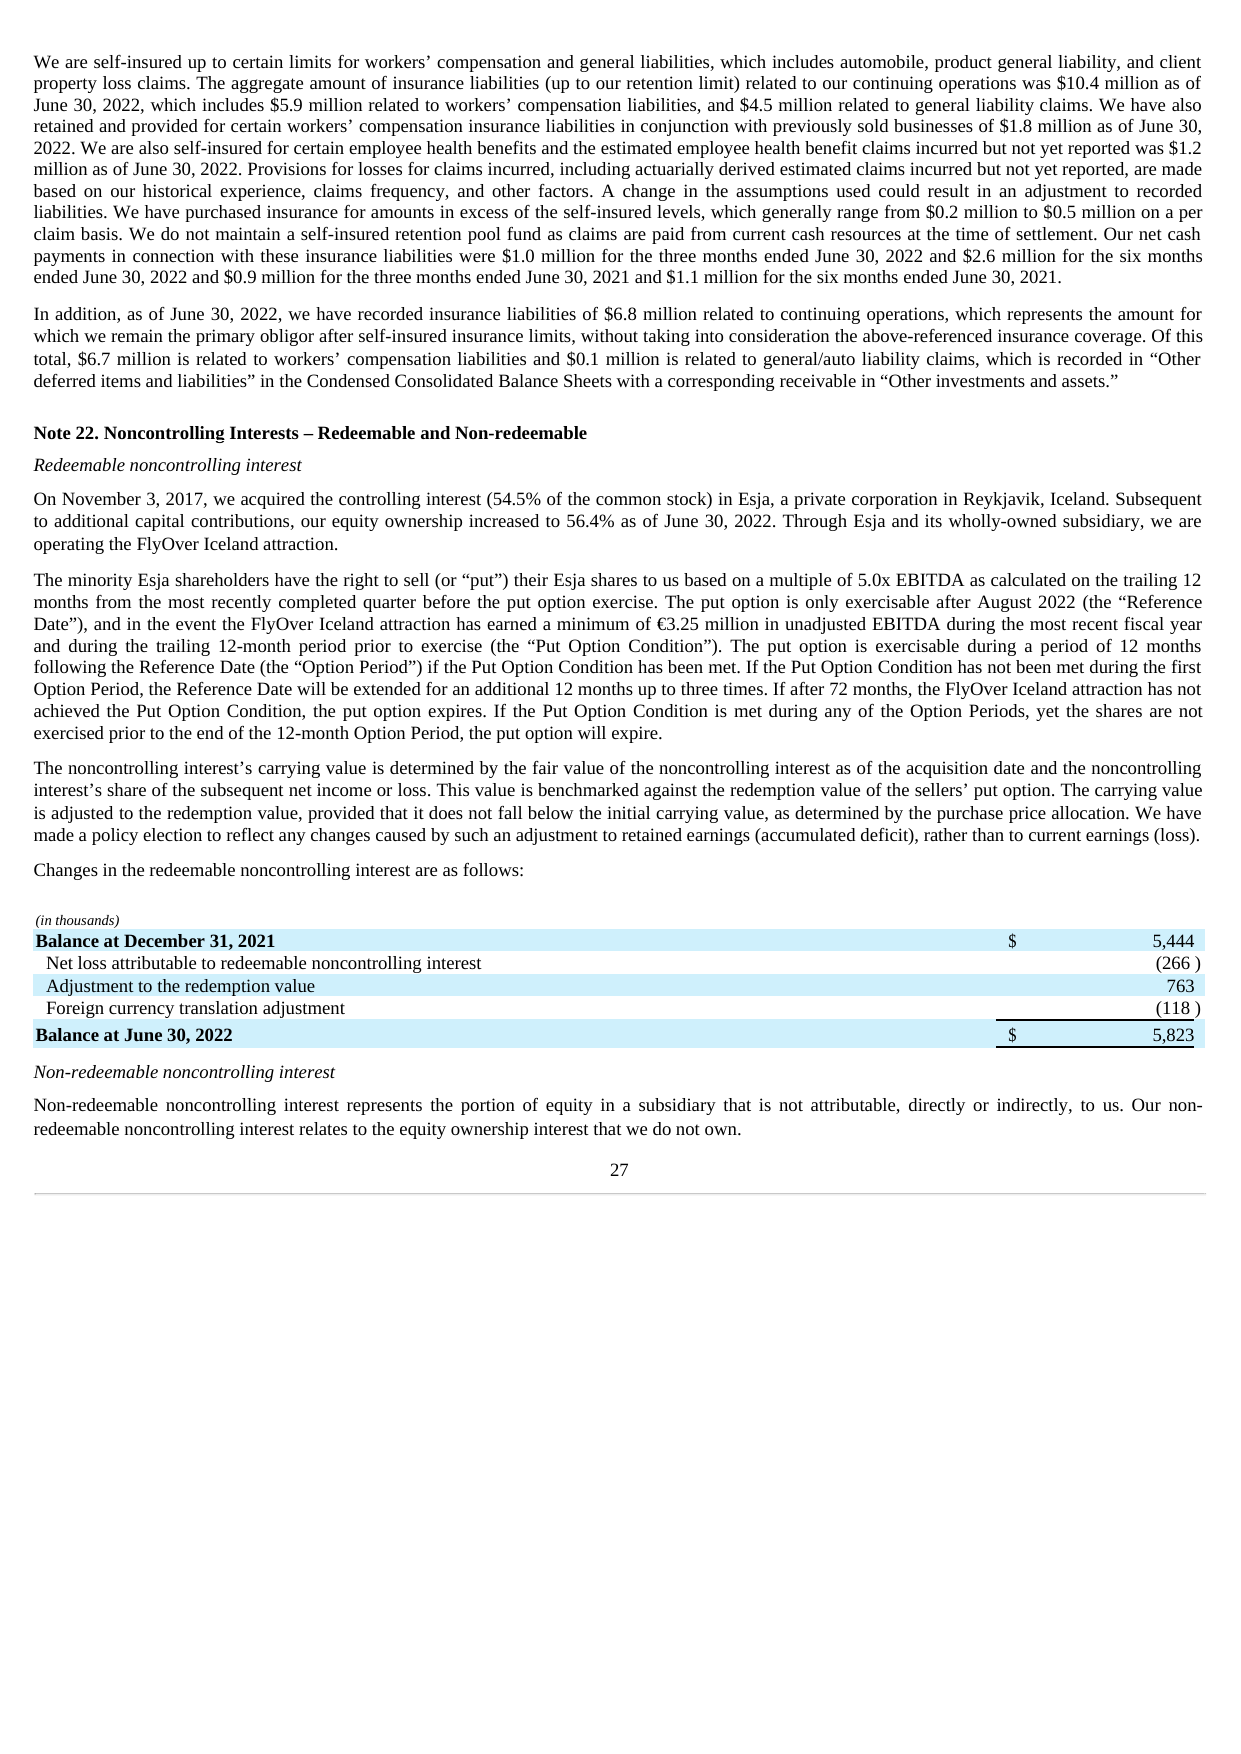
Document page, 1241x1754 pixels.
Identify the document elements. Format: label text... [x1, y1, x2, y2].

text On November 3, 2017, we acquired the controlling interest (54.5% of the common stock) in Esja, a private corporation in Reykjavik, Iceland. Subsequent to additional capital contributions, our equity ownership increased to 56.4% as of June 30, 2022. Through Esja and its wholly-owned subsidiary, we are operating the FlyOver Iceland attraction. [33, 488, 1205, 554]
text We are self-insured up to certain limits for workers’ compensation and general liabilities, which includes automobile, product general liability, and client property loss claims. The aggregate amount of insurance liabilities (up to our retention limit) related to our continuing operations was $10.4 million as of June 30, 2022, which includes $5.9 million related to workers’ compensation liabilities, and $4.5 million related to general liability claims. We have also retained and provided for certain workers’ compensation insurance liabilities in conjunction with previously sold businesses of $1.8 million as of June 30, 2022. We are also self-insured for certain employee health benefits and the estimated employee health benefit claims incurred but not yet reported was $1.2 million as of June 30, 2022. Provisions for losses for claims incurred, including actuarially derived estimated claims incurred but not yet reported, are made based on our historical experience, claims frequency, and other factors. A change in the assumptions used could result in an adjustment to recorded liabilities. We have purchased insurance for amounts in excess of the self-insured levels, which generally range from $0.2 million to $0.5 million on a per claim basis. We do not maintain a self-insured retention pool fund as claims are paid from current cash resources at the time of settlement. Our net cash payments in connection with these insurance liabilities were $1.0 million for the three months ended June 30, 2022 and $2.6 million for the six months ended June 30, 2022 and $0.9 million for the three months ended June 30, 2021 and $1.1 million for the six months ended June 30, 2021. [33, 51, 1205, 288]
text Redeemable noncontrolling interest [33, 454, 1205, 476]
picture [32, 1190, 1207, 1197]
text The noncontrolling interest’s carrying value is determined by the fair value of the noncontrolling interest as of the acquisition date and the noncontrolling interest’s share of the subsequent net income or loss. This value is benchmarked against the redemption value of the sellers’ put option. The carrying value is adjusted to the redemption value, provided that it does not fall below the initial carrying value, as determined by the purchase price allocation. We have made a policy election to reflect any changes caused by such an adjustment to retained earnings (accumulated deficit), rather than to current earnings (loss). [33, 757, 1205, 846]
text 27 [33, 1159, 1205, 1181]
text In addition, as of June 30, 2022, we have recorded insurance liabilities of $6.8 million related to continuing operations, which represents the amount for which we remain the primary obligor after self-insured insurance limits, without taking into consideration the above-referenced insurance coverage. Of this total, $6.7 million is related to workers’ compensation liabilities and $0.1 million is related to general/auto liability claims, which is recorded in “Other deferred items and liabilities” in the Condensed Consolidated Balance Sheets with a corresponding receivable in “Other investments and assets.” [33, 303, 1205, 392]
text Changes in the redeemable noncontrolling interest are as follows: [33, 859, 1205, 881]
text Note 22. Noncontrolling Interests – Redeemable and Non-redeemable [33, 422, 1205, 443]
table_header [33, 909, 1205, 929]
text Non-redeemable noncontrolling interest [33, 1061, 1205, 1083]
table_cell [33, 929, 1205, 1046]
text Non-redeemable noncontrolling interest represents the portion of equity in a subsidiary that is not attributable, directly or indirectly, to us. Our non-redeemable noncontrolling interest relates to the equity ownership interest that we do not own. [33, 1094, 1205, 1139]
text The minority Esja shareholders have the right to sell (or “put”) their Esja shares to us based on a multiple of 5.0x EBITDA as calculated on the trailing 12 months from the most recently completed quarter before the put option exercise. The put option is only exercisable after August 2022 (the “Reference Date”), and in the event the FlyOver Iceland attraction has earned a minimum of €3.25 million in unadjusted EBITDA during the most recent fiscal year and during the trailing 12-month period prior to exercise (the “Put Option Condition”). The put option is exercisable during a period of 12 months following the Reference Date (the “Option Period”) if the Put Option Condition has been met. If the Put Option Condition has not been met during the first Option Period, the Reference Date will be extended for an additional 12 months up to three times. If after 72 months, the FlyOver Iceland attraction has not achieved the Put Option Condition, the put option expires. If the Put Option Condition is met during any of the Option Periods, yet the shares are not exercised prior to the end of the 12-month Option Period, the put option will expire. [33, 569, 1205, 743]
